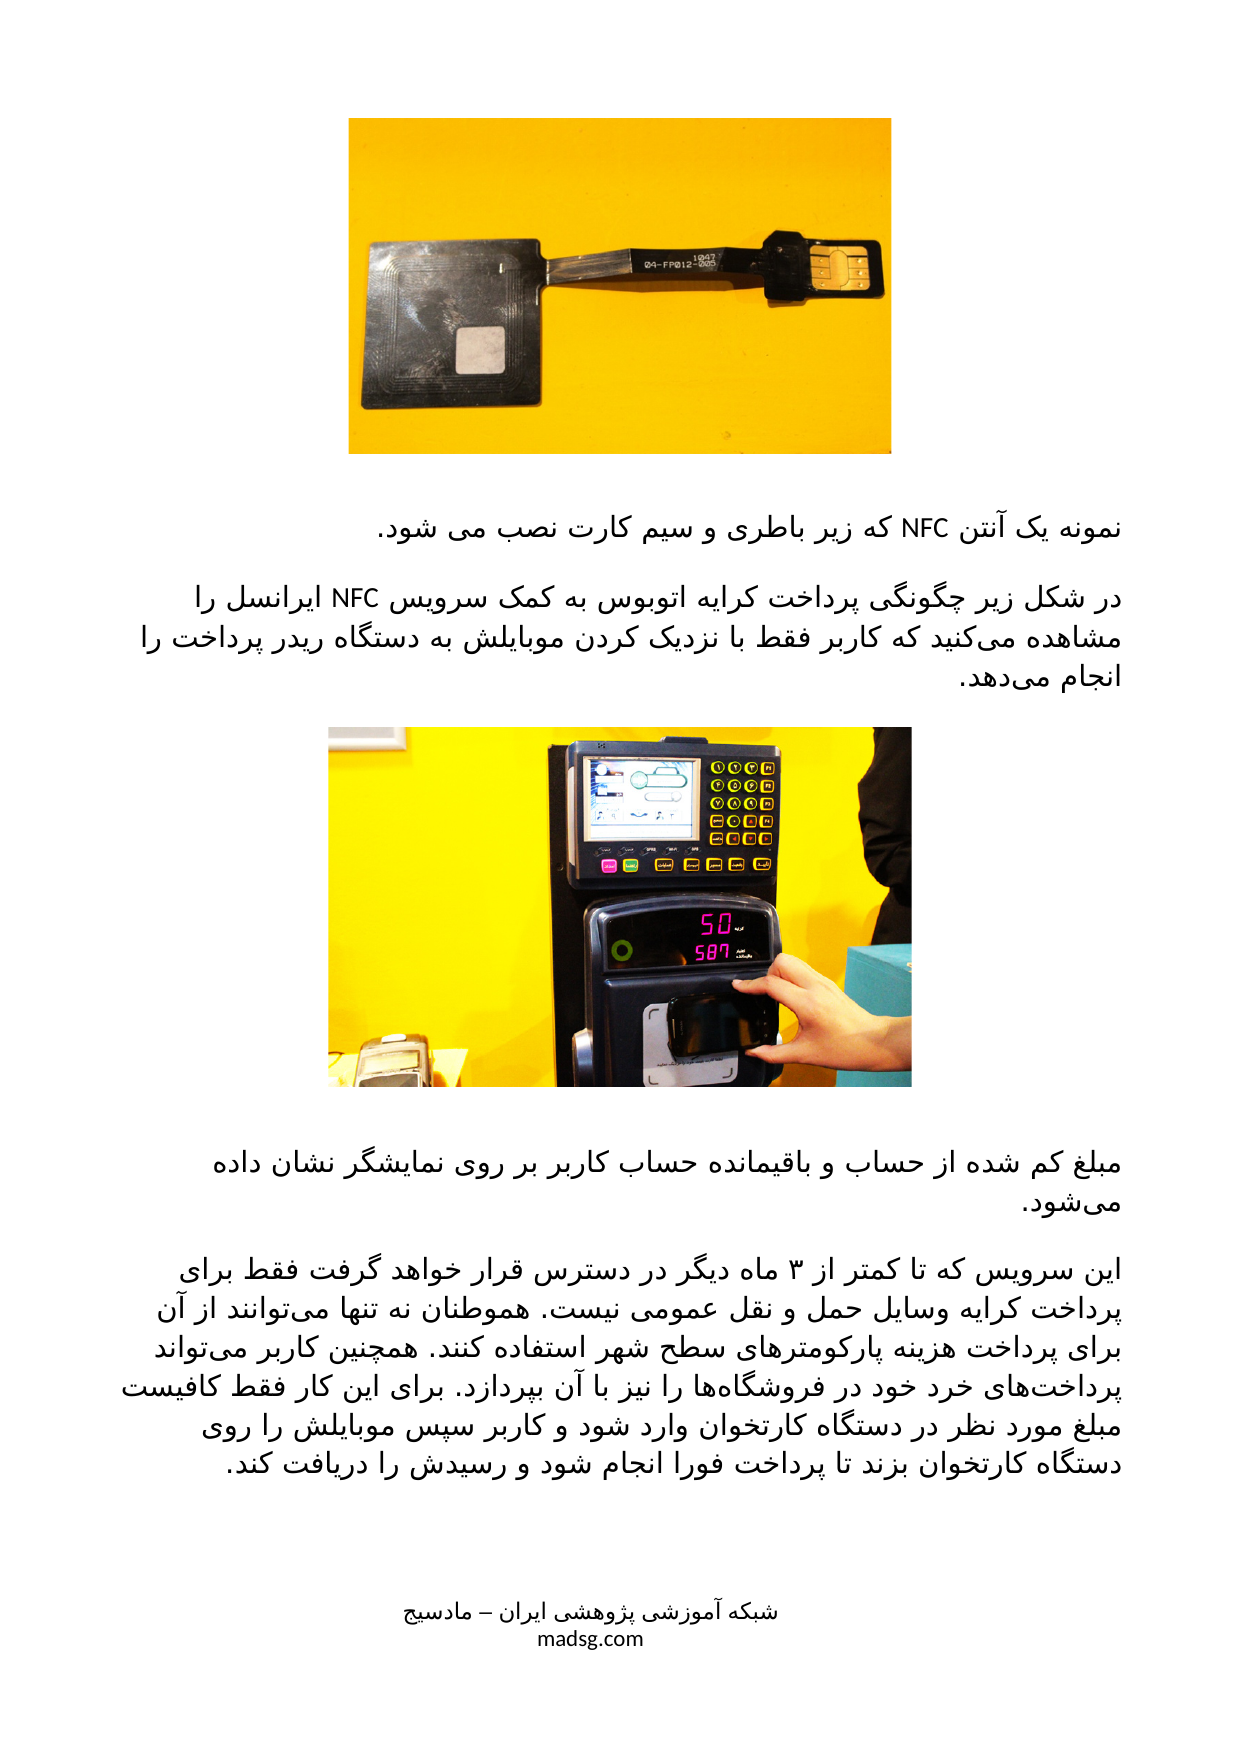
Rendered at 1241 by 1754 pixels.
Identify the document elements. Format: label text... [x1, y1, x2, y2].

text نمونه یک آنتن NFC که زیر باطری و سیم کارت نصب می شود. [118, 509, 1122, 545]
text در شکل زیر چگونگی پرداخت کرایه اتوبوس به کمک سرویس NFC ایرانسل را مشاهده می‌کنید که کاربر فقط با نزدیک کردن موبایلش به دستگاه ریدر پرداخت را انجام می‌دهد. [118, 579, 1122, 693]
text این سرویس که تا کمتر از ۳ ماه دیگر در دسترس قرار خواهد گرفت فقط برای پرداخت کرایه وسایل حمل و نقل عمومی نیست. هموطنان نه تنها می‌توانند از آن برای پرداخت هزینه پارکومترهای سطح شهر استفاده کنند. همچنین کاربر می‌تواند پرداخت‌های خرد خود در فروشگاه‌ها را نیز با آن بپردازد. برای این کار فقط کافیست مبلغ مورد نظر در دستگاه کارتخوان وارد شود و کاربر سپس موبایلش را روی دستگاه کارتخوان بزند تا پرداخت فورا انجام شود و رسیدش را دریافت کند. [118, 1252, 1122, 1481]
text مبلغ کم شده از حساب و باقیمانده حساب کاربر بر روی نمایشگر نشان داده می‌شود. [118, 1145, 1122, 1218]
picture [328, 727, 912, 1087]
picture [348, 118, 892, 454]
